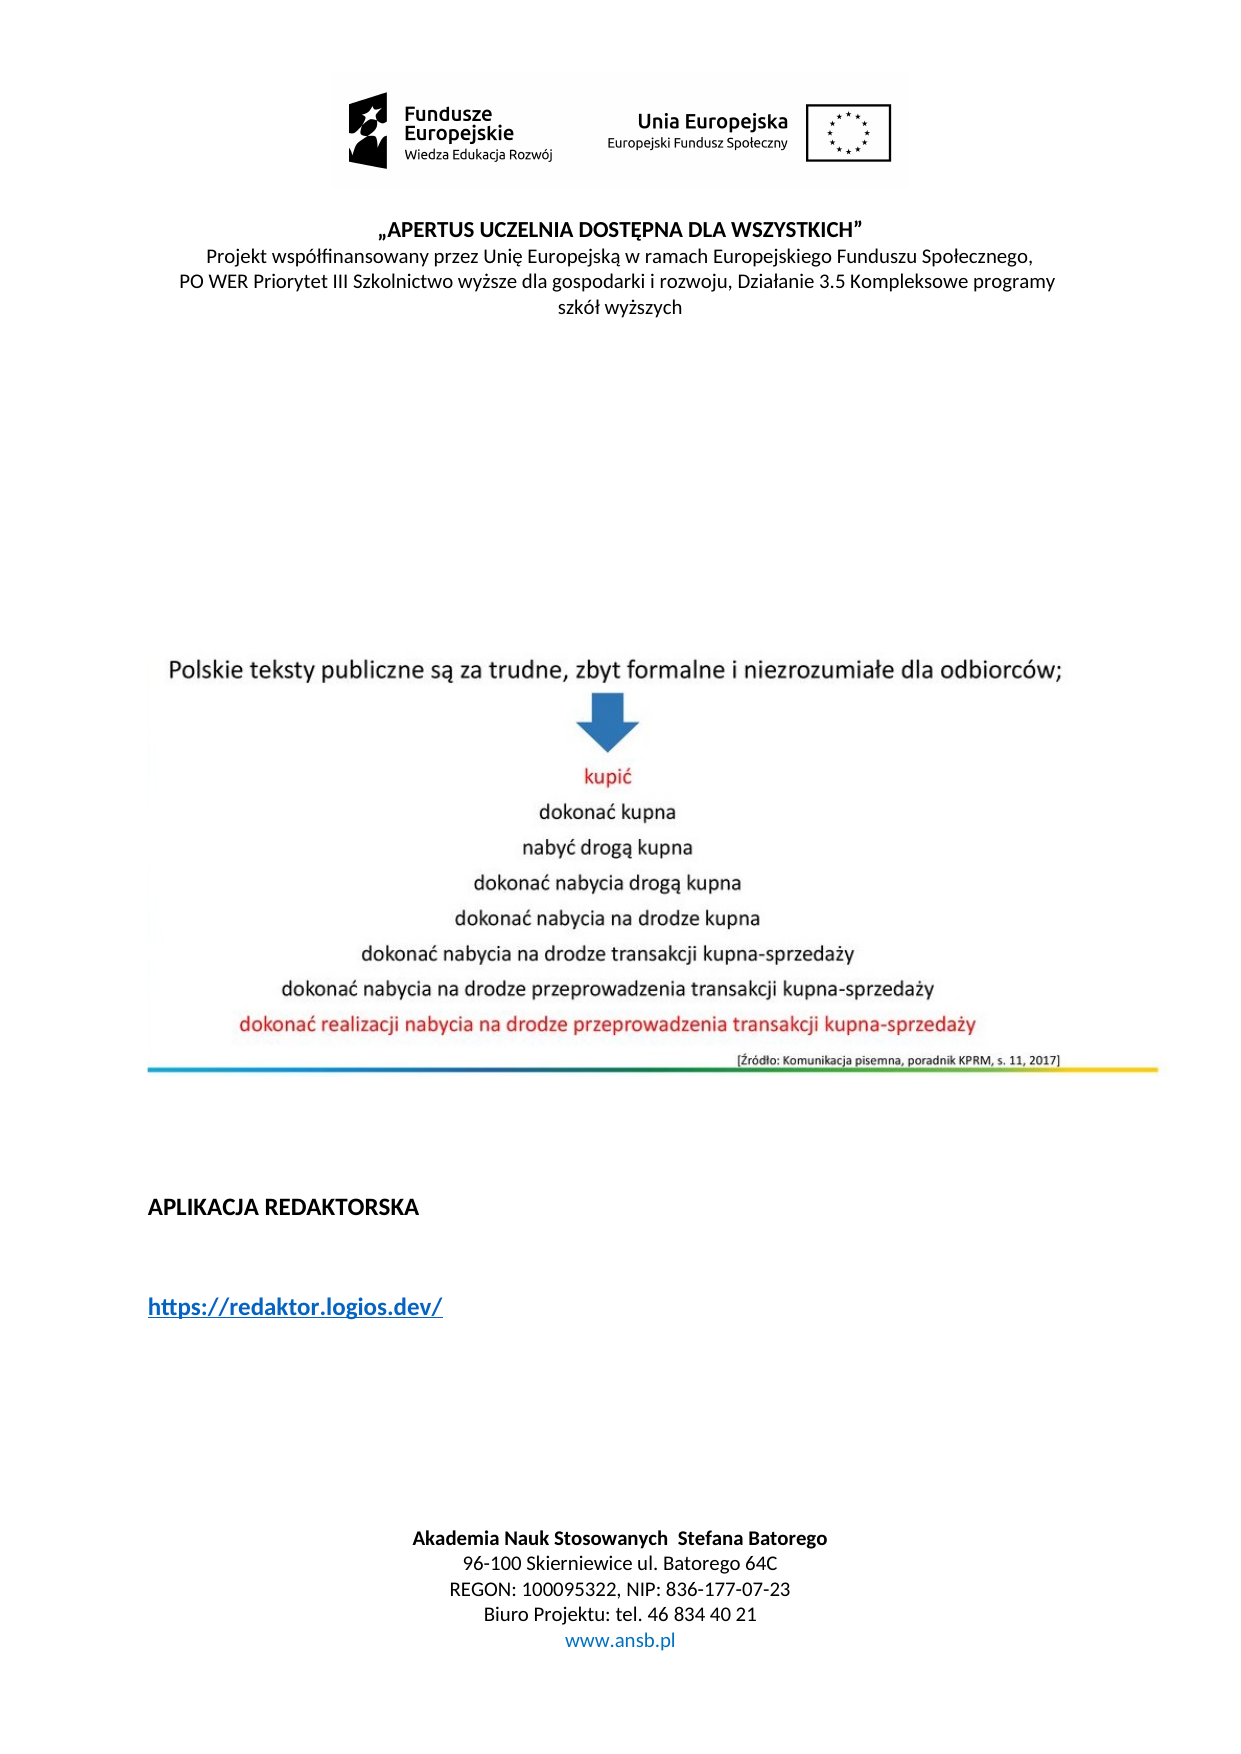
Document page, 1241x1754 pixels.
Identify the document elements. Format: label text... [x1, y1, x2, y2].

picture [147, 645, 1171, 1077]
text https://redaktor.logios.dev/ [148, 1291, 1093, 1321]
picture [330, 73, 910, 188]
text APLIKACJA REDAKTORSKA [148, 1192, 1093, 1222]
